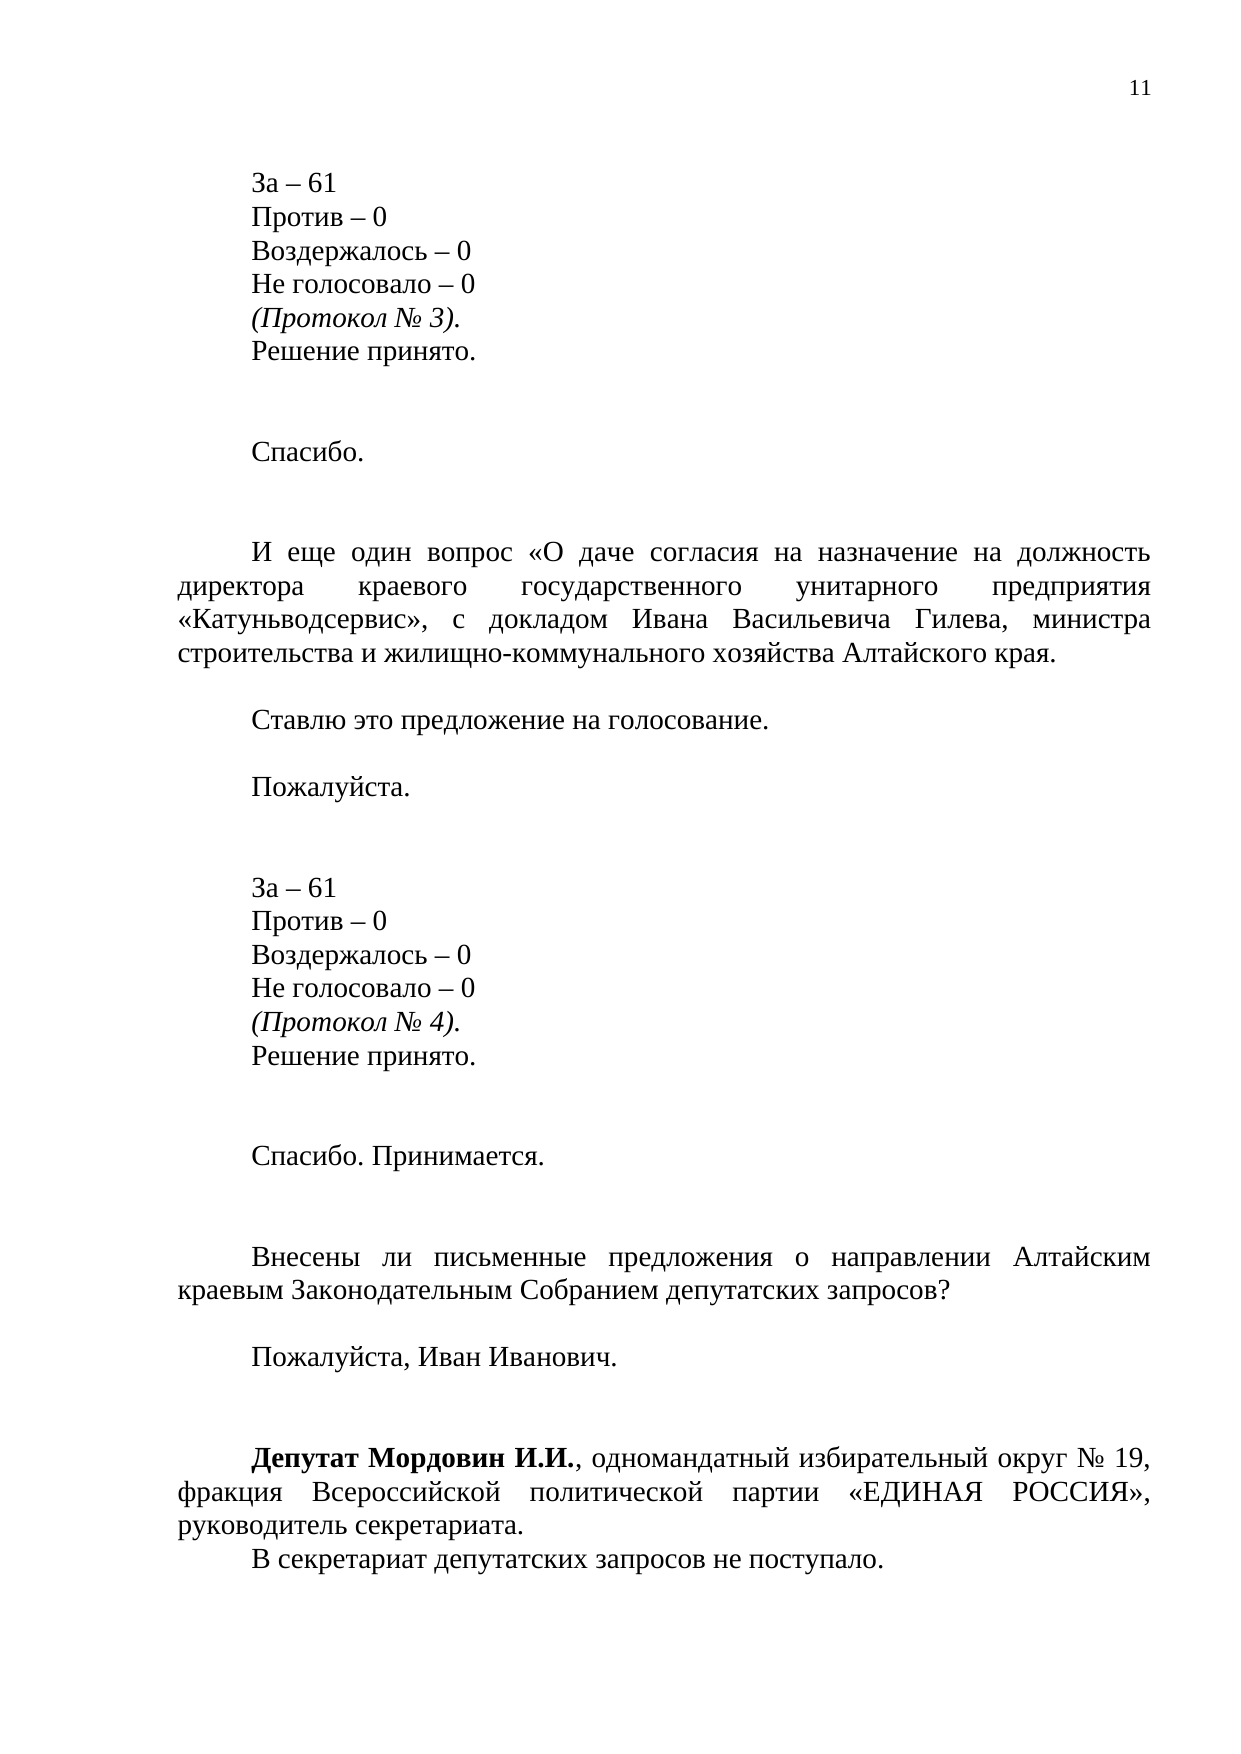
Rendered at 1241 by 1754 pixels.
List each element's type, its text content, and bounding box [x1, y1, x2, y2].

text Внесены ли письменные предложения о направлении Алтайским краевым Законодательным Собранием депутатских запросов? [177, 1239, 1152, 1306]
text Против – 0 [177, 199, 1152, 233]
text Против – 0 [177, 903, 1152, 937]
text Спасибо. Принимается. [177, 1138, 1152, 1172]
text Не голосовало – 0 [177, 971, 1152, 1004]
text Пожалуйста. [177, 769, 1152, 803]
text (Протокол № 4). [177, 1004, 1152, 1038]
text В секретариат депутатских запросов не поступало. [177, 1541, 1152, 1574]
text Воздержалось – 0 [177, 937, 1152, 971]
text За – 61 [177, 870, 1152, 903]
text Депутат Мордовин И.И., одномандатный избирательный округ № 19, фракция Всероссийской политической партии «ЕДИНАЯ РОССИЯ», руководитель секретариата. [177, 1440, 1152, 1541]
text Не голосовало – 0 [177, 266, 1152, 300]
text И еще один вопрос «О даче согласия на назначение на должность директора краевого государственного унитарного предприятия «Катуньводсервис», с докладом Ивана Васильевича Гилева, министра строительства и жилищно-коммунального хозяйства Алтайского края. [177, 534, 1152, 669]
text Воздержалось – 0 [177, 233, 1152, 266]
text За – 61 [177, 166, 1152, 199]
text Ставлю это предложение на голосование. [177, 702, 1152, 736]
text Решение принято. [177, 333, 1152, 367]
text Решение принято. [177, 1038, 1152, 1071]
text Спасибо. [177, 434, 1152, 467]
text (Протокол № 3). [177, 300, 1152, 333]
text Пожалуйста, Иван Иванович. [177, 1339, 1152, 1373]
